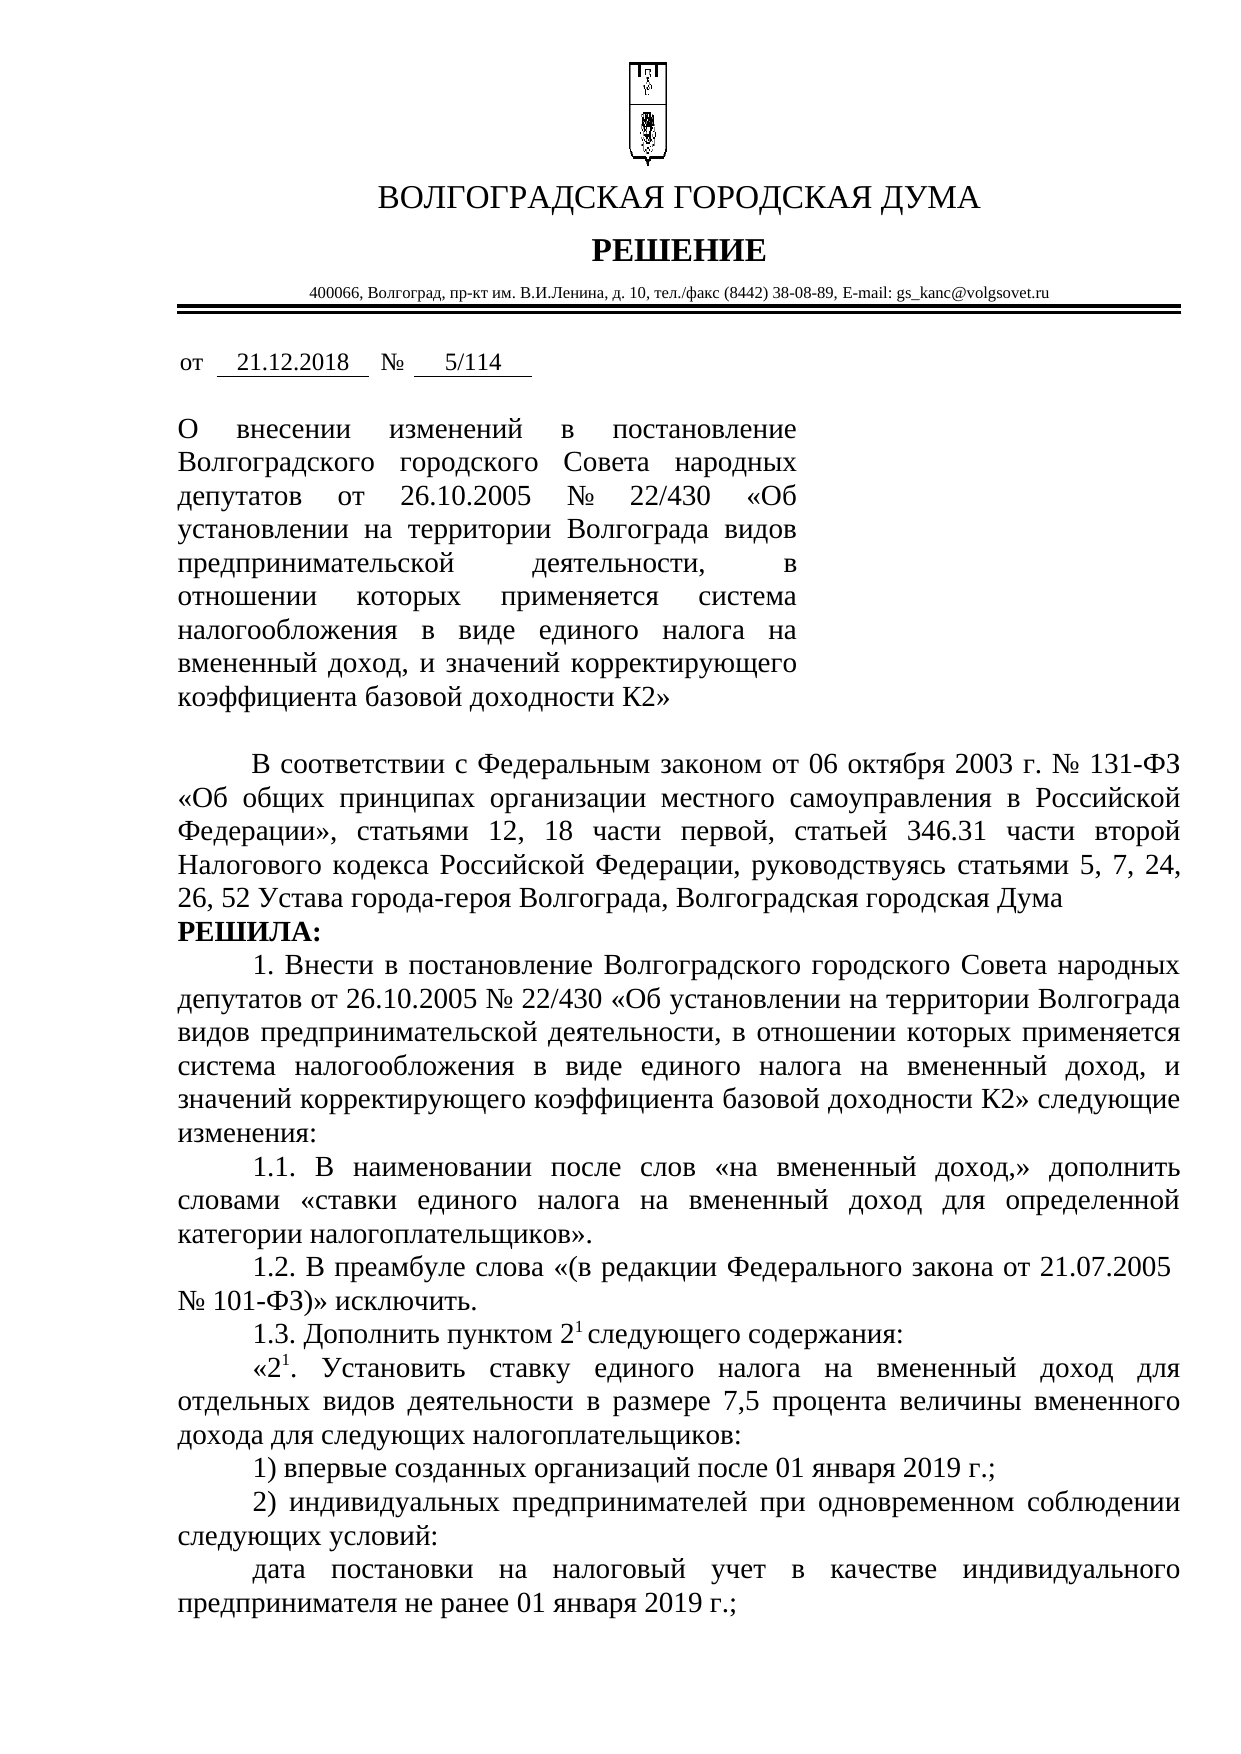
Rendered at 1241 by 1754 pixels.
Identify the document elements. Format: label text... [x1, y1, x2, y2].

text 2) индивидуальных предпринимателей при одновременном соблюдении следующих условий: [177, 1484, 1181, 1551]
table_header № [369, 348, 414, 376]
table_header от [166, 348, 217, 376]
text ВОЛГОГРАДСКая городская дума [177, 178, 1181, 216]
table_header 21.12.2018 [217, 348, 369, 376]
text РЕШИЛА: [177, 914, 1181, 947]
text «21. Установить ставку единого налога на вмененный доход для отдельных видов деятельности в размере 7,5 процента величины вмененного дохода для следующих налогоплательщиков: [177, 1350, 1181, 1451]
text 1) впервые созданных организаций после 01 января 2019 г.; [177, 1451, 1181, 1484]
text 1.3. Дополнить пунктом 21 следующего содержания: [177, 1316, 1181, 1350]
text В соответствии с Федеральным законом от 06 октября 2003 г. № 131-ФЗ «Об общих принципах организации местного самоуправления в Российской Федерации», статьями 12, 18 части первой, статьей 346.31 части второй Налогового кодекса Российской Федерации, руководствуясь статьями 5, 7, 24, 26, 52 Устава города-героя Волгограда, Волгоградская городская Дума [177, 746, 1181, 914]
text 1. Внести в постановление Волгоградского городского Совета народных депутатов от 26.10.2005 № 22/430 «Об установлении на территории Волгограда видов предпринимательской деятельности, в отношении которых применяется система налогообложения в виде единого налога на вмененный доход, и значений корректирующего коэффициента базовой доходности К2» следующие изменения: [177, 947, 1181, 1149]
table_header 5/114 [414, 348, 532, 376]
text 1.1. В наименовании после слов «на вмененный доход,» дополнить словами «ставки единого налога на вмененный доход для определенной категории налогоплательщиков». [177, 1149, 1181, 1249]
text 400066, Волгоград, пр-кт им. В.И.Ленина, д. 10, тел./факс (8442) 38-08-89, E-mail: gs_kanc@volgsovet.ru [177, 283, 1181, 304]
text дата постановки на налоговый учет в качестве индивидуального предпринимателя не ранее 01 января 2019 г.; [177, 1551, 1181, 1618]
text 1.2. В преамбуле слова «(в редакции Федерального закона от 21.07.2005 № 101-ФЗ)» исключить. [177, 1249, 1181, 1316]
text О внесении изменений в постановление Волгоградского городского Совета народных депутатов от 26.10.2005 № 22/430 «Об установлении на территории Волгограда видов предпринимательской деятельности, в отношении которых применяется система налогообложения в виде единого налога на вмененный доход, и значений корректирующего коэффициента базовой доходности К2» [177, 411, 797, 713]
text РЕШЕНИЕ [177, 231, 1181, 269]
